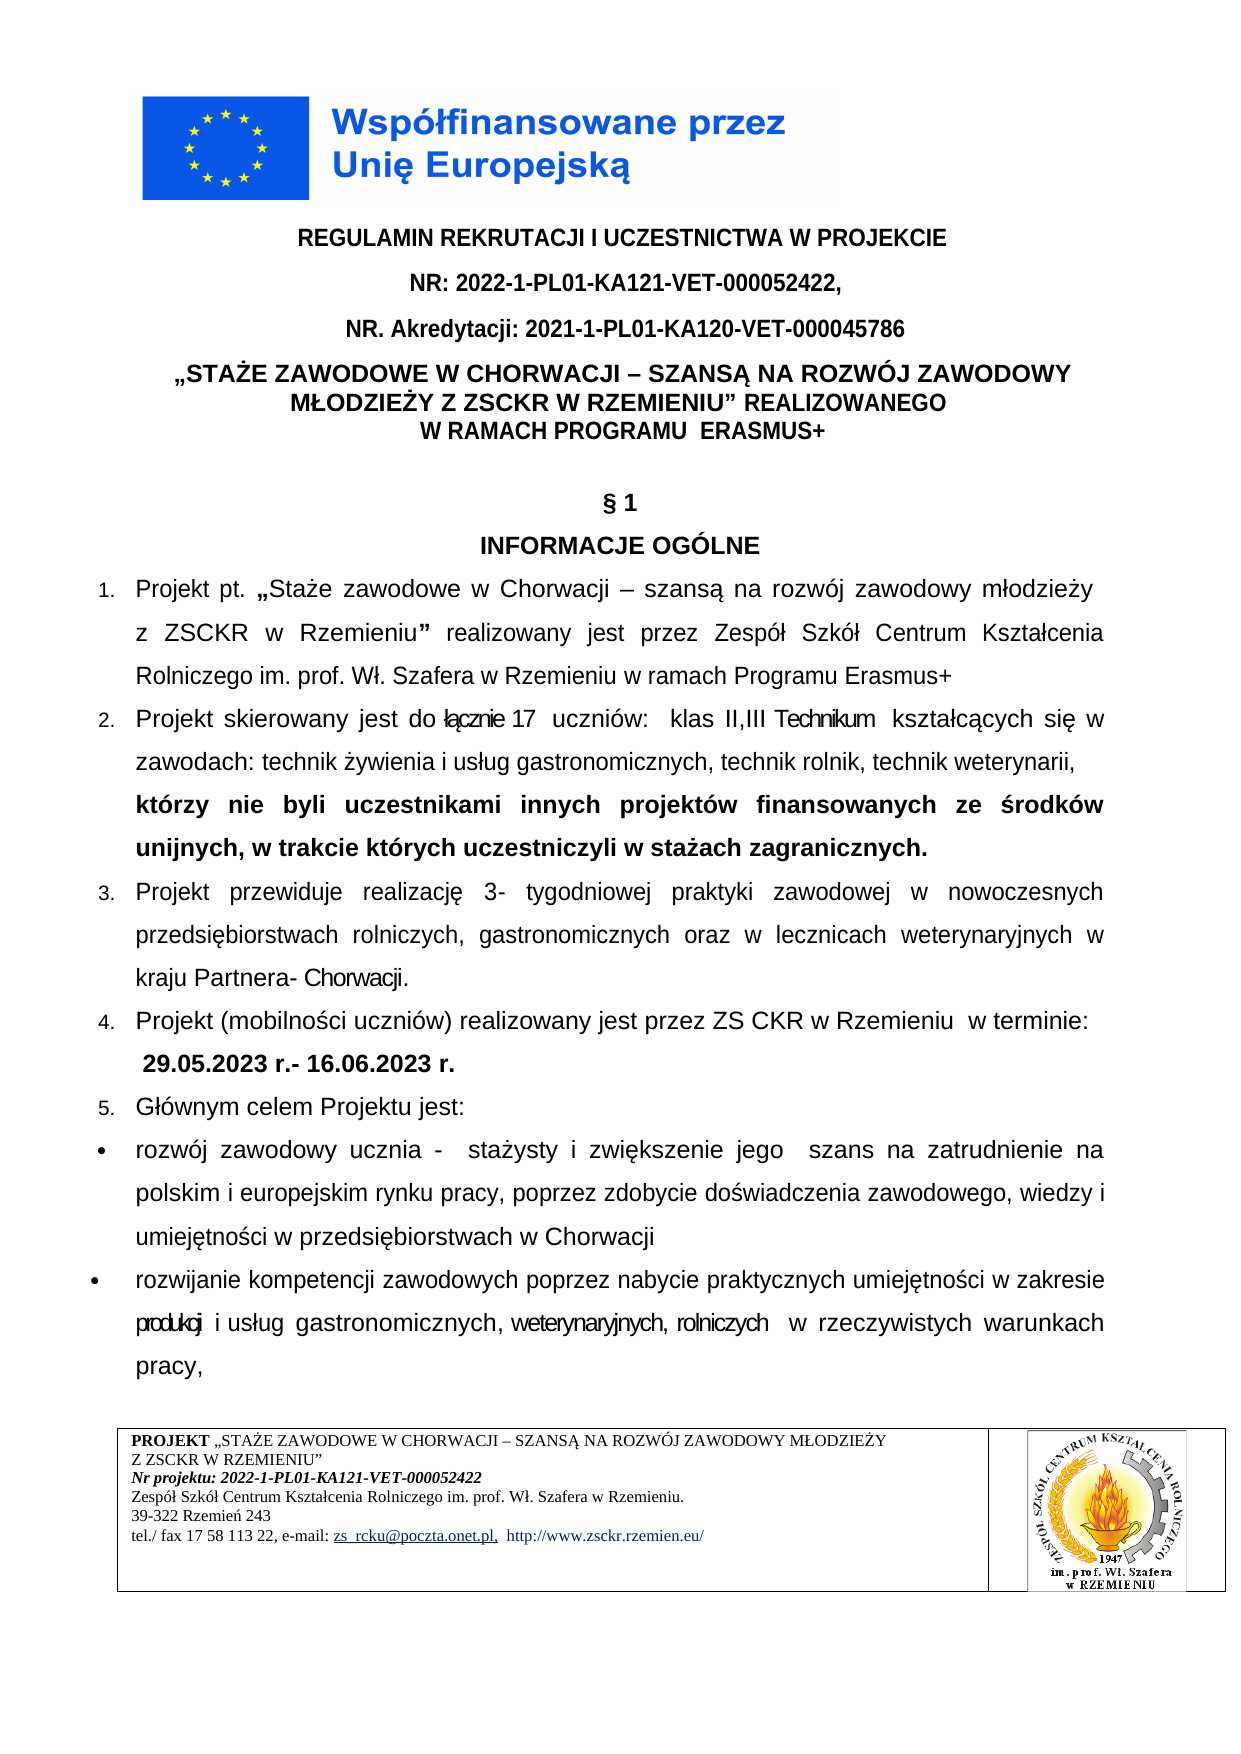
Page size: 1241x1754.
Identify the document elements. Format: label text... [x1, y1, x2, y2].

list którzy nie byli uczestnikami innych projektów finansowanych ze środków unijnych, w trakcie których uczestniczyli w stażach zagranicznych. [135, 790, 1105, 862]
subtitle „STAŻE ZAWODOWE W CHORWACJI – SZANSĄ NA ROZWÓJ ZAWODOWY MŁODZIEŻY Z ZSCKR W RZEMIENIU” REALIZOWANEGO W RAMACH PROGRAMU ERASMUS+ [135, 359, 1109, 445]
subtitle NR: 2022-1-PL01-KA121-VET-000052422, [135, 268, 1109, 297]
subtitle NR. Akredytacji: 2021-1-PL01-KA120-VET-000045786 [135, 314, 1109, 342]
list Projekt pt. „Staże zawodowe w Chorwacji – szansą na rozwój zawodowy młodzieży z ZSCKR w Rzemieniu” realizowany jest przez Zespół Szkół Centrum Kształcenia Rolniczego im. prof. Wł. Szafera w Rzemieniu w ramach Programu Erasmus+ [98, 574, 1105, 689]
text INFORMACJE OGÓLNE [135, 531, 1105, 560]
subtitle § 1 [135, 488, 1105, 517]
list rozwój zawodowy ucznia - stażysty i zwiększenie jego szans na zatrudnienie na polskim i europejskim rynku pracy, poprzez zdobycie doświadczenia zawodowego, wiedzy i umiejętności w przedsiębiorstwach w Chorwacji [98, 1135, 1105, 1250]
list 29.05.2023 r.- 16.06.2023 r. [135, 1049, 1105, 1078]
picture [1027, 1430, 1187, 1592]
picture [135, 90, 837, 207]
list rozwijanie kompetencji zawodowych poprzez nabycie praktycznych umiejętności w zakresie produkcji i usług gastronomicznych, weterynaryjnych, rolniczych w rzeczywistych warunkach pracy, [91, 1264, 1105, 1379]
list Projekt (mobilności uczniów) realizowany jest przez ZS CKR w Rzemieniu w terminie: [98, 1006, 1105, 1034]
list Głównym celem Projektu jest: [98, 1092, 1105, 1121]
list Projekt skierowany jest do łącznie 17 uczniów: klas II,III Technikum kształcących się w zawodach: technik żywienia i usług gastronomicznych, technik rolnik, technik weterynarii, [98, 704, 1105, 776]
subtitle REGULAMIN REKRUTACJI I UCZESTNICTWA W PROJEKCIE [135, 223, 1109, 252]
list Projekt przewiduje realizację 3- tygodniowej praktyki zawodowej w nowoczesnych przedsiębiorstwach rolniczych, gastronomicznych oraz w lecznicach weterynaryjnych w kraju Partnera- Chorwacji. [98, 876, 1105, 991]
